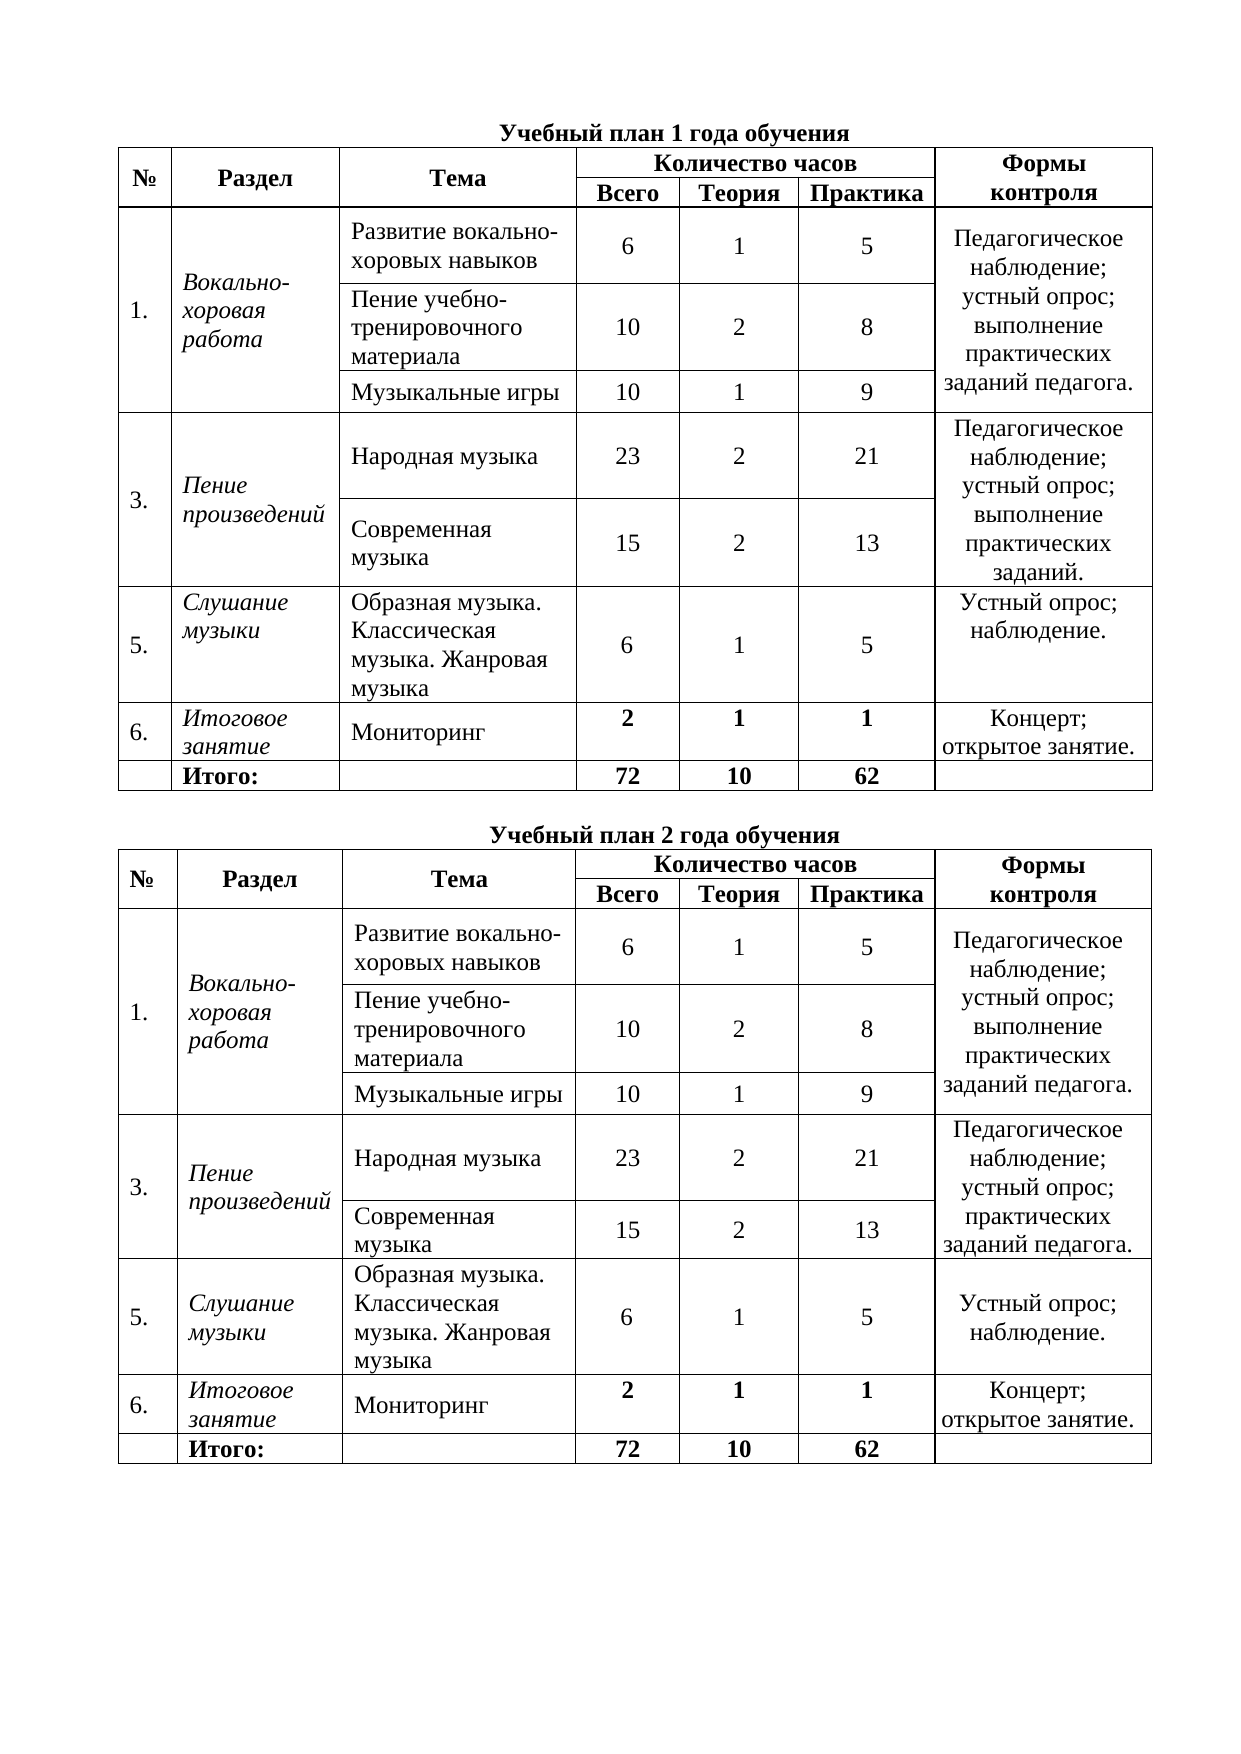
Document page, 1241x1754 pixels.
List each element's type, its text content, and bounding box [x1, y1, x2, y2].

table_cell Итоговое занятие [172, 703, 339, 760]
table_cell Мониторинг [340, 703, 576, 760]
table_cell [119, 703, 171, 760]
table_header Раздел [172, 148, 339, 206]
text Учебный план 2 года обучения [177, 820, 1152, 848]
table_cell 6 [577, 587, 679, 702]
table_header Тема [343, 850, 575, 908]
table_cell 1 [680, 587, 798, 702]
table_cell 6 [576, 1259, 679, 1374]
table_cell Концерт; открытое занятие. [936, 703, 1152, 760]
table_cell 62 [799, 1434, 934, 1463]
table_cell 2 [680, 413, 798, 498]
table_cell [119, 761, 171, 790]
table_cell 10 [576, 985, 679, 1072]
table_cell Музыкальные игры [343, 1073, 575, 1113]
table_cell 5 [799, 1259, 934, 1374]
table_cell [119, 208, 171, 412]
table_cell 8 [799, 985, 934, 1072]
table_header Тема [340, 148, 576, 206]
table_cell 1 [680, 1259, 798, 1374]
table_cell Пение произведений [172, 413, 339, 586]
table_cell Всего [576, 879, 679, 908]
table_cell 1 [680, 208, 798, 283]
table_header Количество часов [576, 850, 934, 878]
table_cell Педагогическое наблюдение; устный опрос; выполнение практических заданий педагога. [936, 909, 1151, 1113]
table_header Раздел [178, 850, 342, 908]
table_cell 10 [577, 284, 679, 370]
table_cell [119, 909, 177, 1113]
table_cell Педагогическое наблюдение; устный опрос; выполнение практических заданий. [936, 413, 1152, 586]
text Учебный план 1 года обучения [177, 118, 1152, 147]
table_cell 15 [577, 499, 679, 586]
table_cell [343, 1434, 575, 1463]
table_cell 8 [799, 284, 934, 370]
table_cell 13 [799, 1201, 934, 1258]
table_cell 2 [680, 1115, 798, 1200]
table_cell 1 [799, 703, 934, 760]
table_cell Мониторинг [343, 1375, 575, 1433]
table_cell Теория [680, 178, 798, 206]
table_cell Всего [577, 178, 679, 206]
table_cell 2 [680, 1201, 798, 1258]
table_cell [119, 1434, 177, 1463]
table_cell Музыкальные игры [340, 371, 576, 412]
table_cell [119, 587, 171, 702]
table_cell 1 [680, 909, 798, 984]
table_cell [119, 1375, 177, 1433]
table_cell Практика [799, 879, 934, 908]
table_cell 2 [577, 703, 679, 760]
table_cell 2 [680, 985, 798, 1072]
table_cell Практика [799, 178, 934, 206]
table_cell Современная музыка [340, 499, 576, 586]
table_cell Народная музыка [343, 1115, 575, 1200]
table_cell Пение учебно-тренировочного материала [340, 284, 576, 370]
table_cell [340, 761, 576, 790]
table_cell 23 [577, 413, 679, 498]
table_cell 10 [577, 371, 679, 412]
table_cell Образная музыка. Классическая музыка. Жанровая музыка [343, 1259, 575, 1374]
table_cell 13 [799, 499, 934, 586]
table_cell 1 [799, 1375, 934, 1433]
table_cell 9 [799, 371, 934, 412]
table_cell 10 [680, 761, 798, 790]
table_cell 72 [576, 1434, 679, 1463]
table_cell Пение учебно-тренировочного материала [343, 985, 575, 1072]
table_cell Итоговое занятие [178, 1375, 342, 1433]
table_cell 10 [576, 1073, 679, 1113]
table_cell 72 [577, 761, 679, 790]
table_cell Народная музыка [340, 413, 576, 498]
table_cell 21 [799, 1115, 934, 1200]
table_cell 10 [680, 1434, 798, 1463]
table_cell 23 [576, 1115, 679, 1200]
table_cell Пение произведений [178, 1115, 342, 1258]
table_cell 2 [680, 499, 798, 586]
table_cell Современная музыка [343, 1201, 575, 1258]
table_cell 6 [577, 208, 679, 283]
table_header Формы контроля [936, 850, 1151, 908]
table_cell Развитие вокально-хоровых навыков [340, 208, 576, 283]
table_cell Слушание музыки [172, 587, 339, 702]
table_cell [119, 1115, 177, 1258]
table_cell 62 [799, 761, 934, 790]
table_cell [936, 1434, 1151, 1463]
table_cell 5 [799, 208, 934, 283]
table_cell Вокально-хоровая работа [178, 909, 342, 1113]
table_cell Слушание музыки [178, 1259, 342, 1374]
table_cell [936, 761, 1152, 790]
table_cell 15 [576, 1201, 679, 1258]
table_cell 21 [799, 413, 934, 498]
table_cell Педагогическое наблюдение; устный опрос; практических заданий педагога. [936, 1115, 1151, 1258]
table_header № [119, 850, 177, 908]
table_cell 1 [680, 1375, 798, 1433]
table_cell Итого: [172, 761, 339, 790]
table_header № [119, 148, 171, 206]
table_cell [119, 413, 171, 586]
table_cell Устный опрос; наблюдение. [936, 1259, 1151, 1374]
table_cell Образная музыка. Классическая музыка. Жанровая музыка [340, 587, 576, 702]
table_cell 9 [799, 1073, 934, 1113]
table_header Формы контроля [936, 148, 1152, 206]
table_cell Концерт; открытое занятие. [936, 1375, 1151, 1433]
table_cell 6 [576, 909, 679, 984]
table_cell 1 [680, 1073, 798, 1113]
table_cell 5 [799, 587, 934, 702]
table_cell 2 [680, 284, 798, 370]
table_header Количество часов [577, 148, 934, 177]
table_cell 2 [576, 1375, 679, 1433]
table_cell Развитие вокально-хоровых навыков [343, 909, 575, 984]
table_cell Итого: [178, 1434, 342, 1463]
table_cell 1 [680, 703, 798, 760]
table_cell Теория [680, 879, 798, 908]
table_cell Вокально-хоровая работа [172, 208, 339, 412]
table_cell Педагогическое наблюдение; устный опрос; выполнение практических заданий педагога. [936, 208, 1152, 412]
table_cell 5 [799, 909, 934, 984]
table_cell [119, 1259, 177, 1374]
table_cell Устный опрос; наблюдение. [936, 587, 1152, 702]
table_cell 1 [680, 371, 798, 412]
